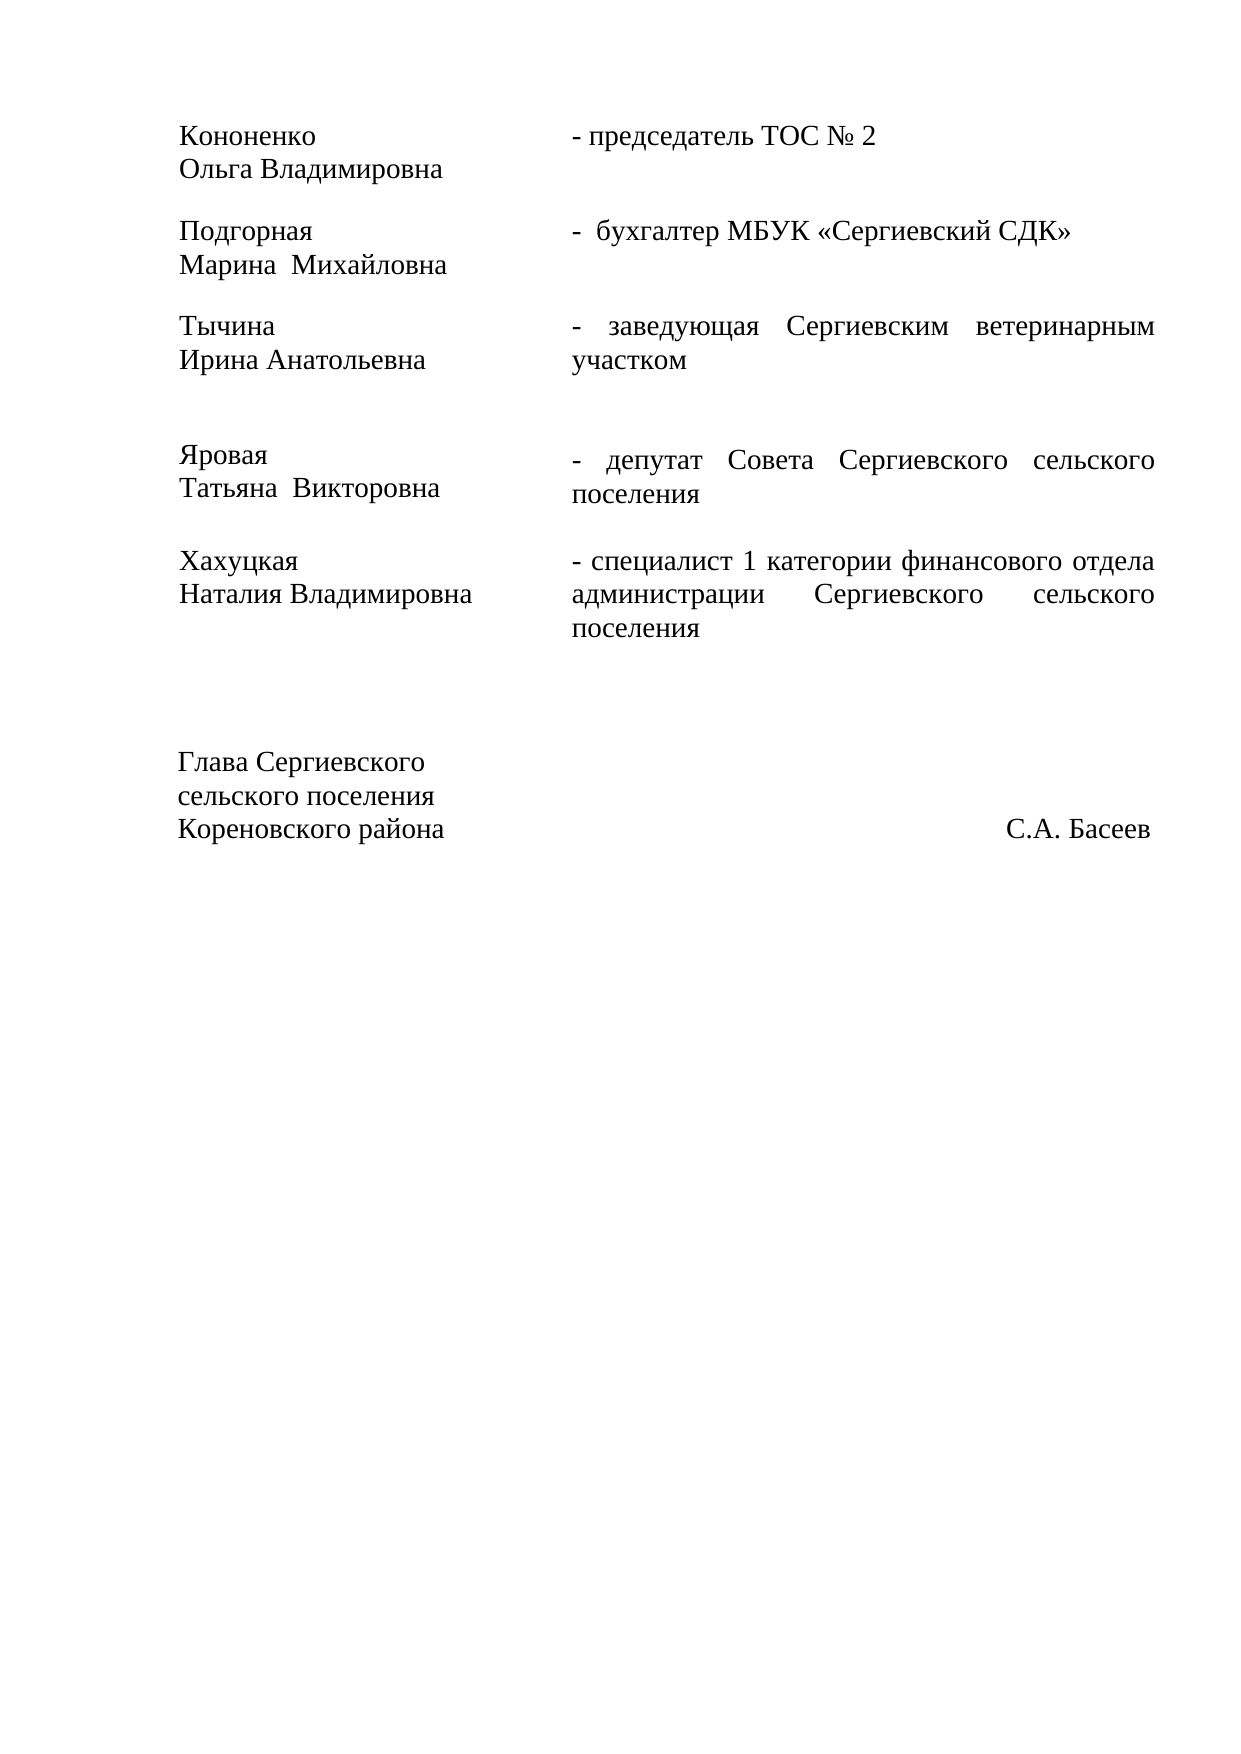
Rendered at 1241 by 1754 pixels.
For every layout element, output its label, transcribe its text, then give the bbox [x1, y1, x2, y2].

table_header Хахуцкая Наталия Владимировна [168, 543, 560, 677]
table_cell - заведующая Сергиевским ветеринарным участком [560, 280, 1167, 409]
table_cell Тычина Ирина Анатольевна [168, 280, 560, 409]
table_cell Яровая Татьяна Викторовна [168, 409, 560, 509]
text Глава Сергиевского [177, 744, 1157, 778]
text сельского поселения [177, 778, 1157, 811]
table_cell - бухгалтер МБУК «Сергиевский СДК» [560, 185, 1167, 280]
table_header - специалист 1 категории финансового отдела администрации Сергиевского сельского поселения [560, 543, 1167, 677]
text Кореновского района С.А. Басеев [177, 811, 1157, 845]
table_cell - председатель ТОС № 2 [560, 118, 1167, 185]
table_cell Кононенко Ольга Владимировна [168, 118, 560, 185]
table_cell - депутат Совета Сергиевского сельского поселения [560, 409, 1167, 509]
table_cell Подгорная Марина Михайловна [168, 185, 560, 280]
